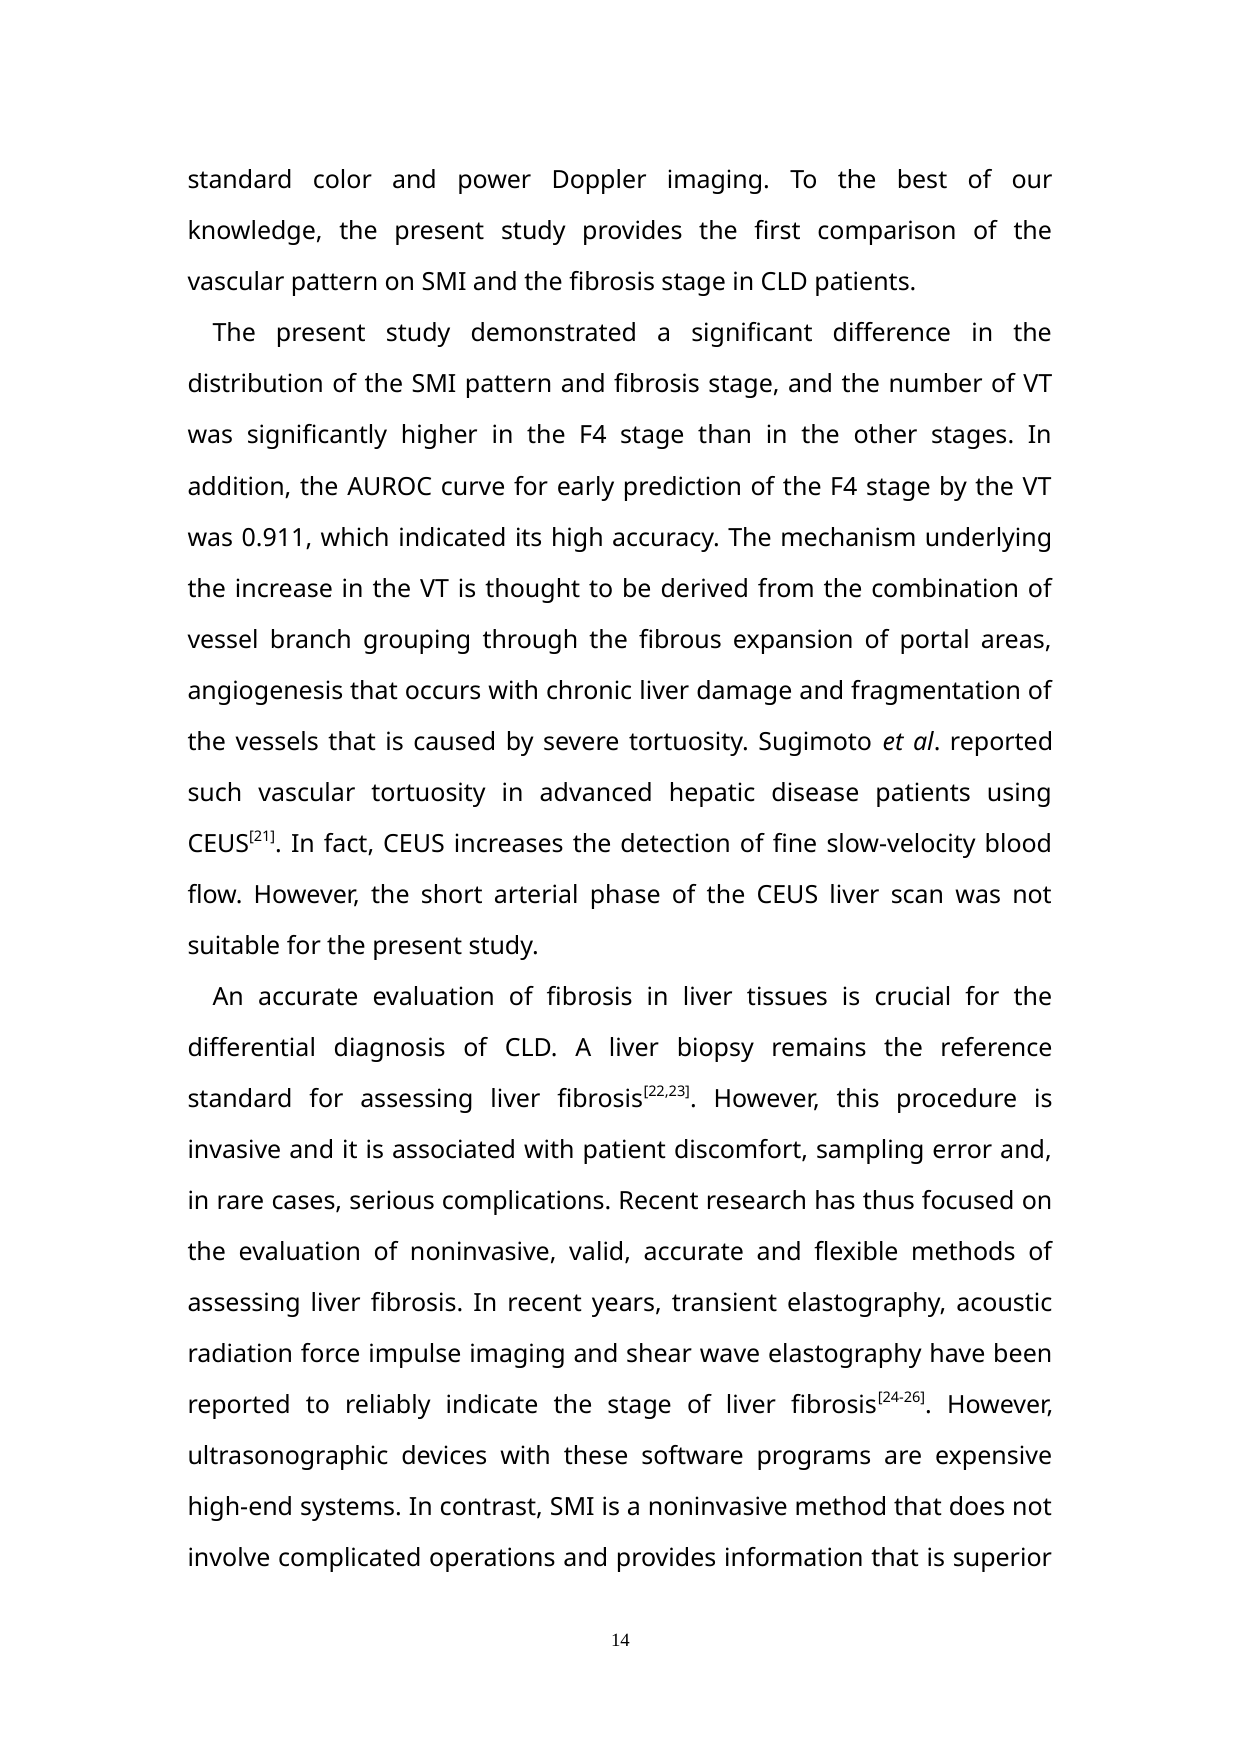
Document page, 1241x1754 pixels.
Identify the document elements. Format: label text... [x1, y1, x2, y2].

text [187, 979, 1053, 1574]
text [187, 162, 1053, 298]
text The present study demonstrated a significant difference in the distribution of the SMI pattern and fibrosis stage, and the number of VT was significantly higher in the F4 stage than in the other stages. In addition, the AUROC curve for early prediction of the F4 stage by the VT was 0.911, which indicated its high accuracy. The mechanism underlying the increase in the VT is thought to be derived from the combination of vessel branch grouping through the fibrous expansion of portal areas, angiogenesis that occurs with chronic liver damage and fragmentation of the vessels that is caused by severe tortuosity. Sugimoto et al. reported such vascular tortuosity in advanced hepatic disease patients using CEUS[21]. In fact, CEUS increases the detection of fine slow-velocity blood flow. However, the short arterial phase of the CEUS liver scan was not suitable for the present study. [187, 315, 1053, 962]
